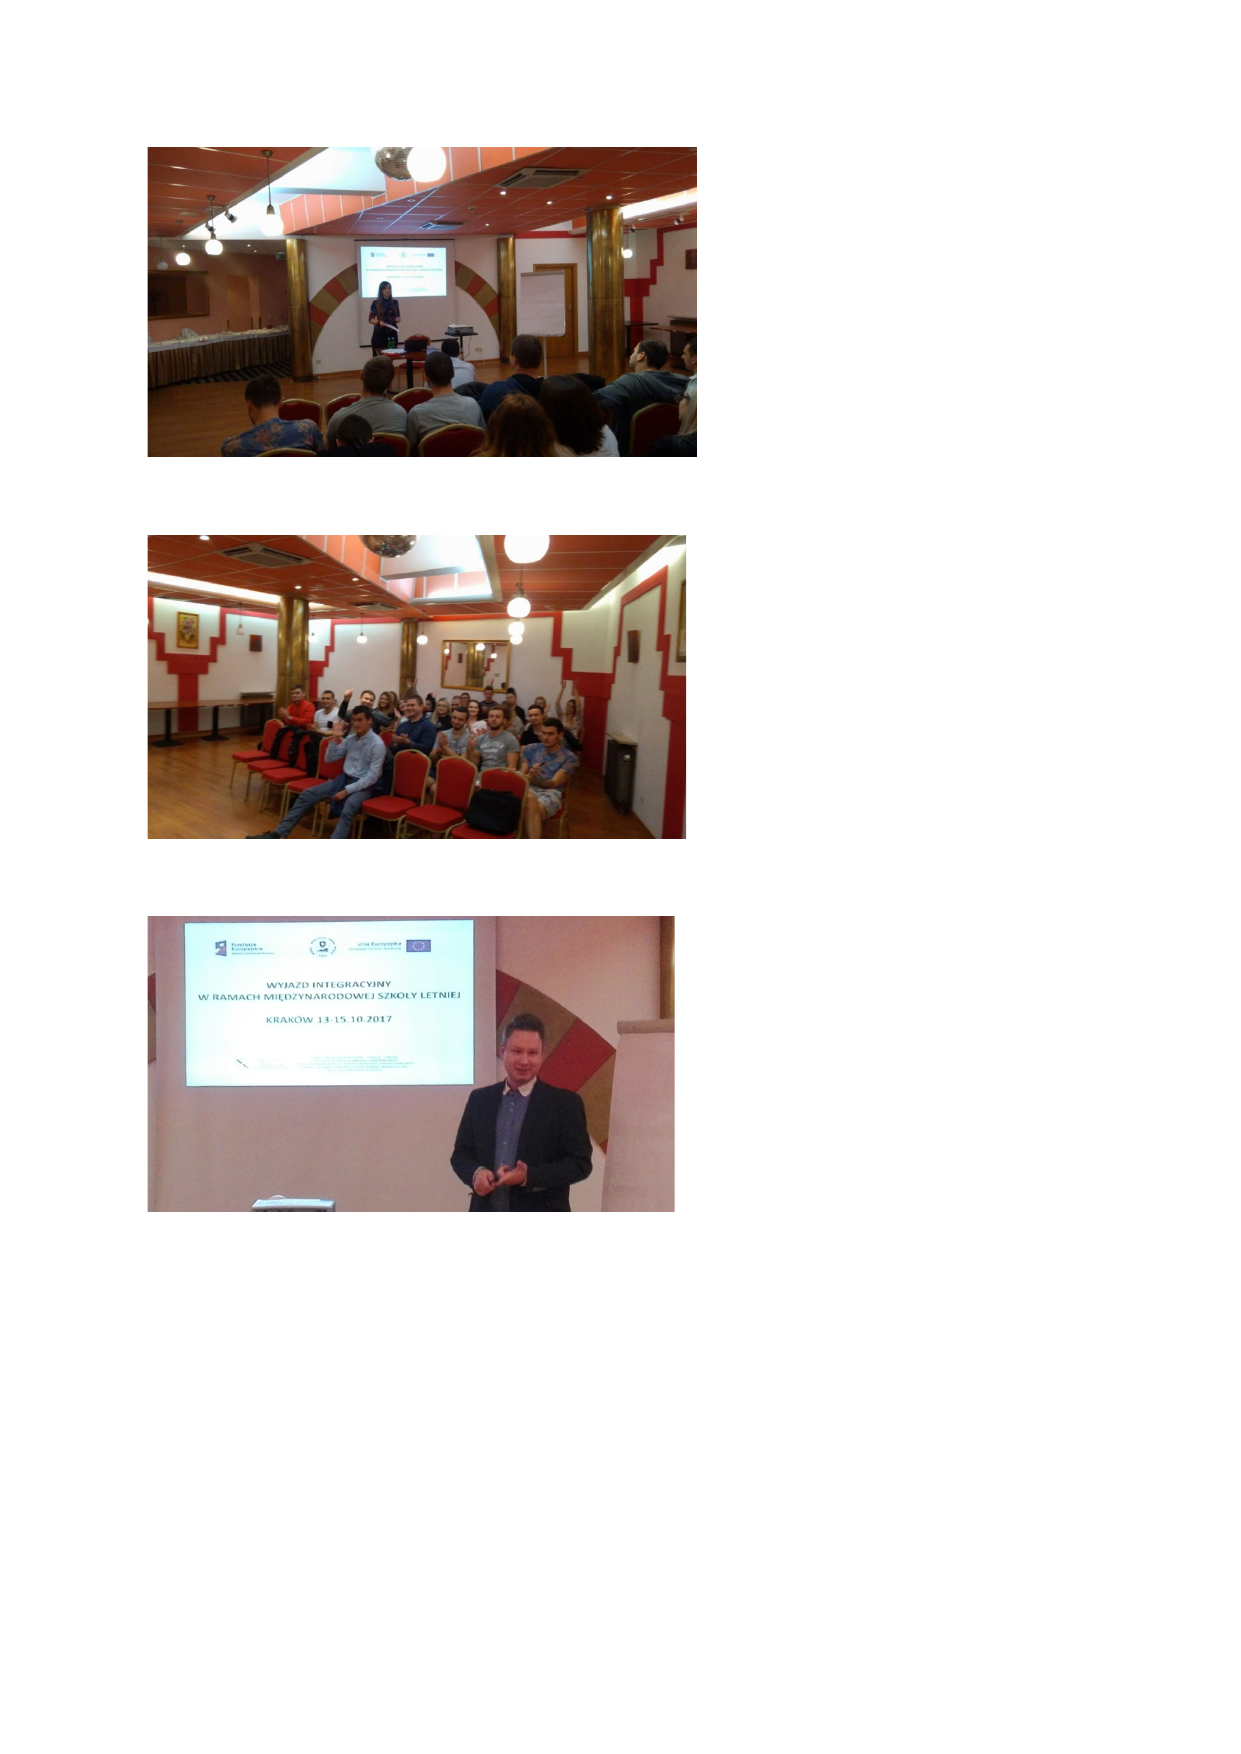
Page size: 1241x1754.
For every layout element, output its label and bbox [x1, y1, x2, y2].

picture [147, 916, 675, 1212]
picture [147, 535, 687, 839]
picture [147, 147, 697, 457]
